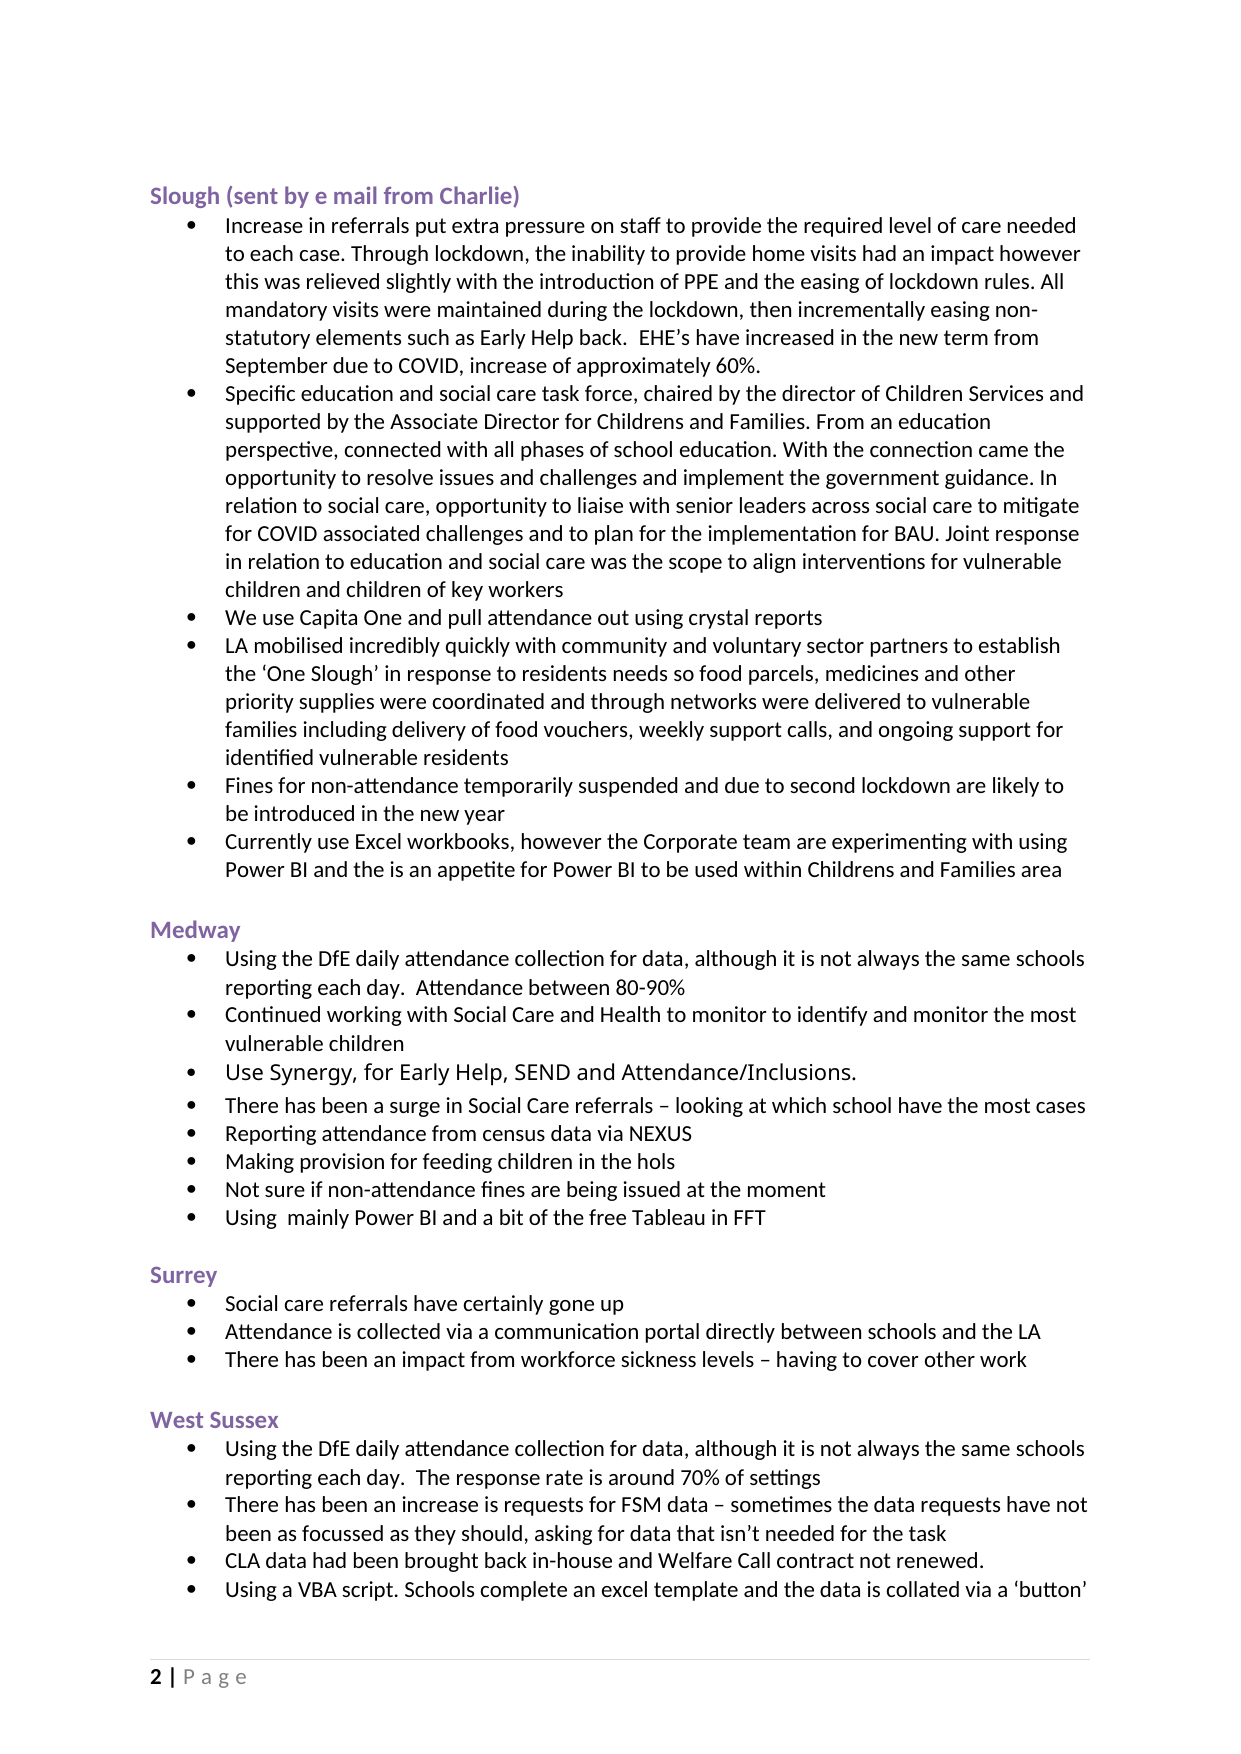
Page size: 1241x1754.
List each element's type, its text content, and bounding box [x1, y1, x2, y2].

list Medway [150, 914, 1090, 944]
text Slough (sent by e mail from Charlie) [150, 181, 1090, 211]
list Specific education and social care task force, chaired by the director of Children Services and supported by the Associate Director for Childrens and Families. From an education perspective, connected with all phases of school education. With the connection came the opportunity to resolve issues and challenges and implement the government guidance. In relation to social care, opportunity to liaise with senior leaders across social care to mitigate for COVID associated challenges and to plan for the implementation for BAU. Joint response in relation to education and social care was the scope to align interventions for vulnerable children and children of key workers [187, 379, 1090, 603]
list Reporting attendance from census data via NEXUS [187, 1119, 1090, 1147]
list Currently use Excel workbooks, however the Corporate team are experimenting with using Power BI and the is an appetite for Power BI to be used within Childrens and Families area [187, 827, 1090, 883]
text West Sussex [150, 1404, 1090, 1434]
list LA mobilised incredibly quickly with community and voluntary sector partners to establish the ‘One Slough’ in response to residents needs so food parcels, medicines and other priority supplies were coordinated and through networks were delivered to vulnerable families including delivery of food vouchers, weekly support calls, and ongoing support for identified vulnerable residents [187, 631, 1090, 771]
list Using the DfE daily attendance collection for data, although it is not always the same schools reporting each day. The response rate is around 70% of settings [187, 1434, 1090, 1491]
list Using mainly Power BI and a bit of the free Tableau in FFT [187, 1203, 1090, 1231]
text Surrey [150, 1259, 1090, 1289]
list CLA data had been brought back in-house and Welfare Call contract not renewed. [187, 1547, 1090, 1575]
list We use Capita One and pull attendance out using crystal reports [187, 603, 1090, 631]
list Using the DfE daily attendance collection for data, although it is not always the same schools reporting each day. Attendance between 80-90% [187, 944, 1090, 1001]
list Attendance is collected via a communication portal directly between schools and the LA [187, 1317, 1090, 1346]
list There has been an increase is requests for FSM data – sometimes the data requests have not been as focussed as they should, asking for data that isn’t needed for the task [187, 1491, 1090, 1547]
list Increase in referrals put extra pressure on staff to provide the required level of care needed to each case. Through lockdown, the inability to provide home visits had an impact however this was relieved slightly with the introduction of PPE and the easing of lockdown rules. All mandatory visits were maintained during the lockdown, then incrementally easing non-statutory elements such as Early Help back. EHE’s have increased in the new term from September due to COVID, increase of approximately 60%. [187, 211, 1090, 379]
list Use Synergy, for Early Help, SEND and Attendance/Inclusions. [187, 1057, 1090, 1086]
list There has been a surge in Social Care referrals – looking at which school have the most cases [187, 1091, 1090, 1119]
list There has been an impact from workforce sickness levels – having to cover other work [187, 1346, 1090, 1373]
list Continued working with Social Care and Health to monitor to identify and monitor the most vulnerable children [187, 1001, 1090, 1057]
list Social care referrals have certainly gone up [187, 1289, 1090, 1317]
list Not sure if non-attendance fines are being issued at the moment [187, 1175, 1090, 1203]
list Fines for non-attendance temporarily suspended and due to second lockdown are likely to be introduced in the new year [187, 771, 1090, 827]
list Using a VBA script. Schools complete an excel template and the data is collated via a ‘button’ [187, 1575, 1090, 1603]
list Making provision for feeding children in the hols [187, 1147, 1090, 1175]
